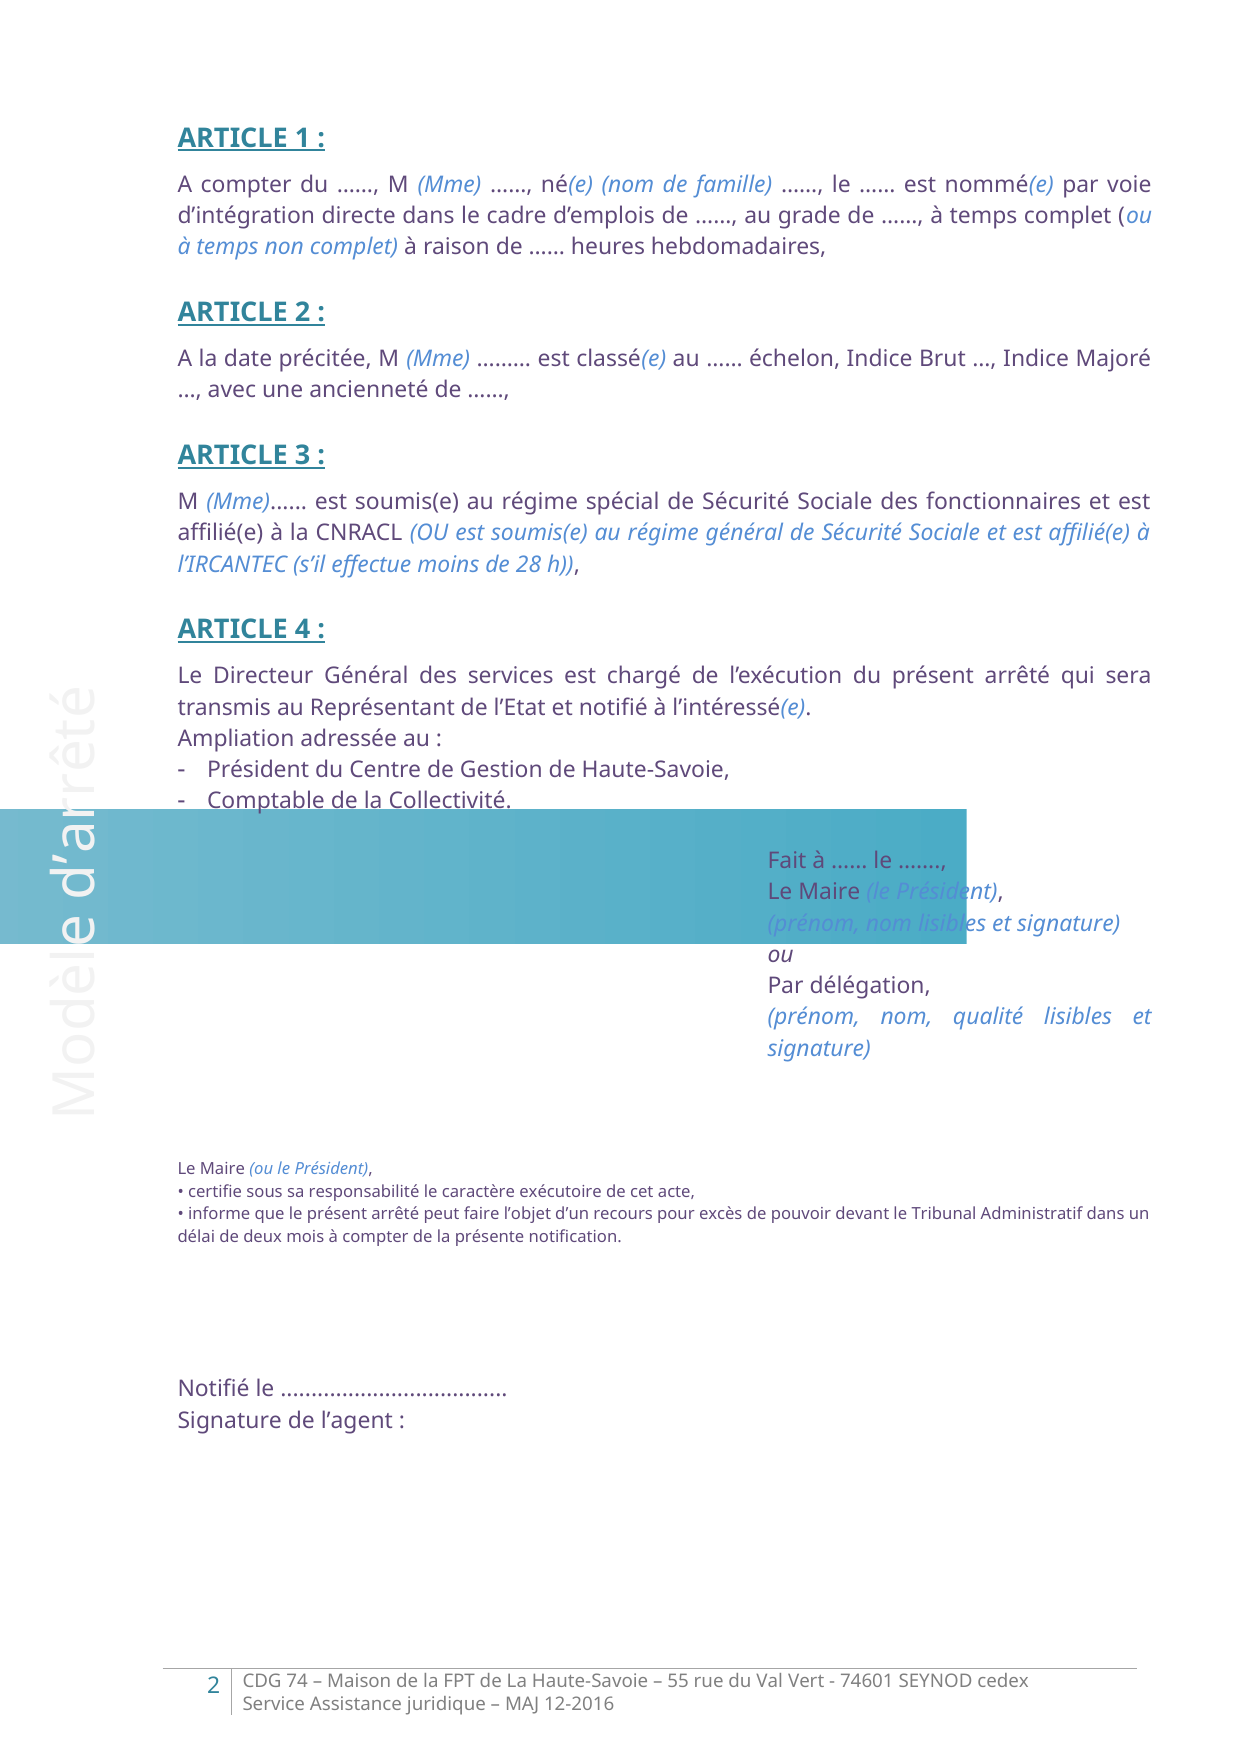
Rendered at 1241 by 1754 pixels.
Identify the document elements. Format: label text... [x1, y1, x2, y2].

text M (Mme)...... est soumis(e) au régime spécial de Sécurité Sociale des fonctionnaires et est affilié(e) à la CNRACL (OU est soumis(e) au régime général de Sécurité Sociale et est affilié(e) à l’IRCANTEC (s’il effectue moins de 28 h)), [177, 485, 1152, 579]
list Président du Centre de Gestion de Haute-Savoie, [177, 753, 1152, 784]
text A compter du ……, M (Mme) ……, né(e) (nom de famille) ……, le …… est nommé(e) par voie d’intégration directe dans le cadre d’emplois de ……, au grade de ……, à temps complet (ou à temps non complet) à raison de …… heures hebdomadaires, [177, 167, 1152, 261]
text (prénom, nom, qualité lisibles et signature) [767, 1000, 1152, 1063]
subtitle ARTICLE 3 : [177, 436, 1152, 472]
text A la date précitée, M (Mme) ……… est classé(e) au …… échelon, Indice Brut …, Indice Majoré …, avec une ancienneté de ……, [177, 342, 1152, 404]
text • informe que le présent arrêté peut faire l’objet d’un recours pour excès de pouvoir devant le Tribunal Administratif dans un délai de deux mois à compter de la présente notification. [177, 1202, 1152, 1247]
text Signature de l’agent : [177, 1404, 709, 1435]
subtitle ARTICLE 4 : [177, 610, 1152, 647]
text Le Directeur Général des services est chargé de l’exécution du présent arrêté qui sera transmis au Représentant de l’Etat et notifié à l’intéressé(e). [177, 659, 1152, 722]
text (prénom, nom lisibles et signature) [767, 907, 1152, 938]
text Le Maire (ou le Président), [177, 1157, 1152, 1179]
text Notifié le ..................................... [177, 1372, 709, 1404]
list Comptable de la Collectivité. [177, 784, 1152, 816]
subtitle ARTICLE 2 : [177, 292, 1152, 329]
text ou [767, 938, 1152, 969]
text Le Maire (le Président), [767, 875, 1152, 907]
subtitle ARTICLE 1 : [177, 118, 1152, 155]
text Ampliation adressée au : [177, 722, 1152, 753]
text Fait à …… le ……., [767, 844, 1152, 875]
text • certifie sous sa responsabilité le caractère exécutoire de cet acte, [177, 1179, 1152, 1202]
text Par délégation, [767, 969, 1152, 1000]
